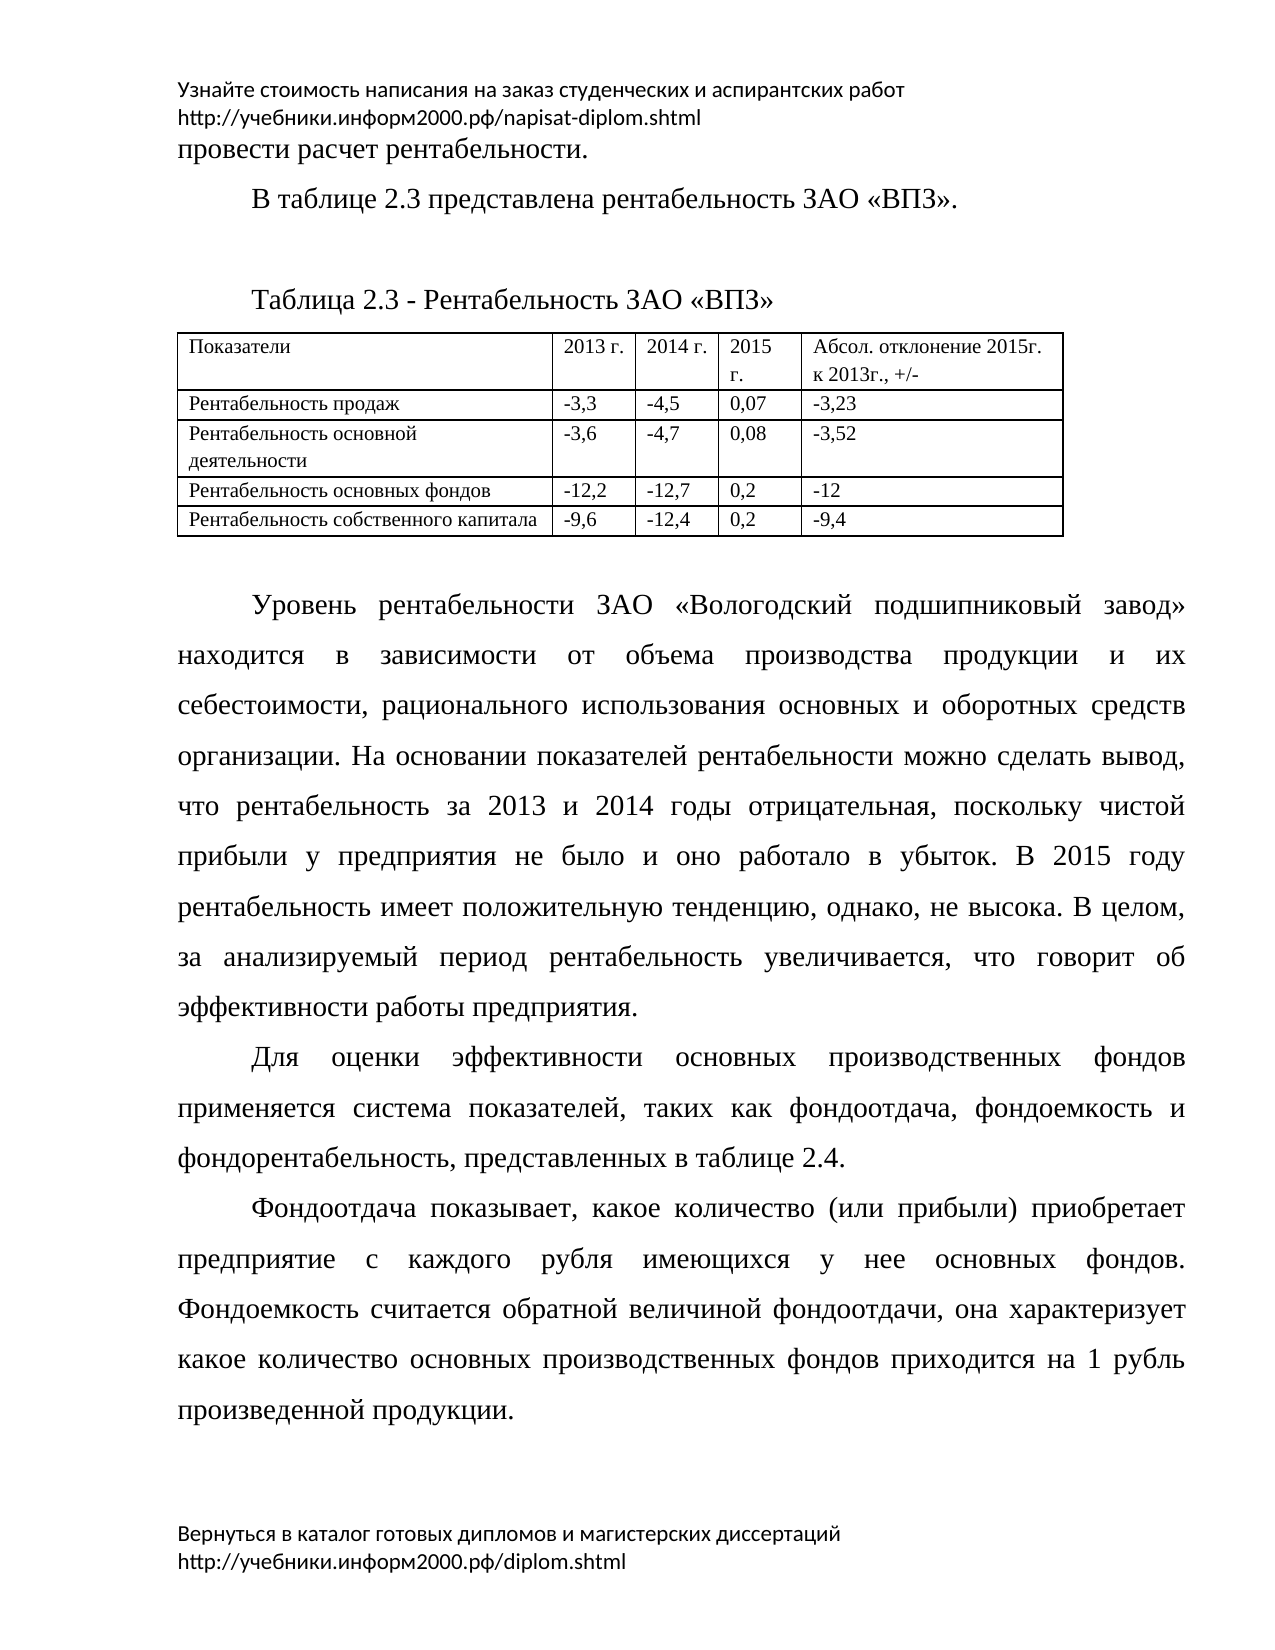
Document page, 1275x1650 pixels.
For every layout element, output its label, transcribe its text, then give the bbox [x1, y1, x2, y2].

table_cell -4,5 [636, 391, 718, 419]
table_cell -3,6 [553, 421, 635, 476]
table_cell Рентабельность собственного капитала [178, 507, 552, 535]
table_header 2015 г. [719, 334, 801, 389]
table_cell 0,08 [719, 421, 801, 476]
table_cell -4,7 [636, 421, 718, 476]
table_header Абсол. отклонение 2015г. к 2013г., +/- [802, 334, 1062, 389]
table_cell -12 [802, 478, 1062, 505]
table_cell -9,6 [553, 507, 635, 535]
table_cell 0,2 [719, 507, 801, 535]
table_cell -3,52 [802, 421, 1062, 476]
text Для оценки эффективности основных производственных фондов применяется система показателей, таких как фондоотдача, фондоемкость и фондорентабельность, представленных в таблице 2.4. [177, 1039, 1186, 1174]
table_header Показатели [178, 334, 552, 389]
table_cell -12,7 [636, 478, 718, 505]
text Уровень рентабельности ЗАО «Вологодский подшипниковый завод» находится в зависимости от объема производства продукции и их себестоимости, рационального использования основных и оборотных средств организации. На основании показателей рентабельности можно сделать вывод, что рентабельность за 2013 и 2014 годы отрицательная, поскольку чистой прибыли у предприятия не было и оно работало в убыток. В 2015 году рентабельность имеет положительную тенденцию, однако, не высока. В целом, за анализируемый период рентабельность увеличивается, что говорит об эффективности работы предприятия. [177, 587, 1186, 1023]
table_cell -3,3 [553, 391, 635, 419]
table_cell -12,2 [553, 478, 635, 505]
table_cell Рентабельность основной деятельности [178, 421, 552, 476]
text В таблице 2.3 представлена рентабельность ЗАО «ВПЗ». [177, 181, 1186, 215]
table_header 2013 г. [553, 334, 635, 389]
table_header 2014 г. [636, 334, 718, 389]
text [177, 131, 1186, 164]
text Таблица 2.3 - Рентабельность ЗАО «ВПЗ» [177, 282, 1186, 316]
table_cell -12,4 [636, 507, 718, 535]
table_cell 0,07 [719, 391, 801, 419]
table_cell -3,23 [802, 391, 1062, 419]
table_cell -9,4 [802, 507, 1062, 535]
table_cell 0,2 [719, 478, 801, 505]
table_cell Рентабельность основных фондов [178, 478, 552, 505]
table_cell Рентабельность продаж [178, 391, 552, 419]
text Фондоотдача показывает, какое количество (или прибыли) приобретает предприятие с каждого рубля имеющихся у нее основных фондов. Фондоемкость считается обратной величиной фондоотдачи, она характеризует какое количество основных производственных фондов приходится на 1 рубль произведенной продукции. [177, 1191, 1186, 1425]
